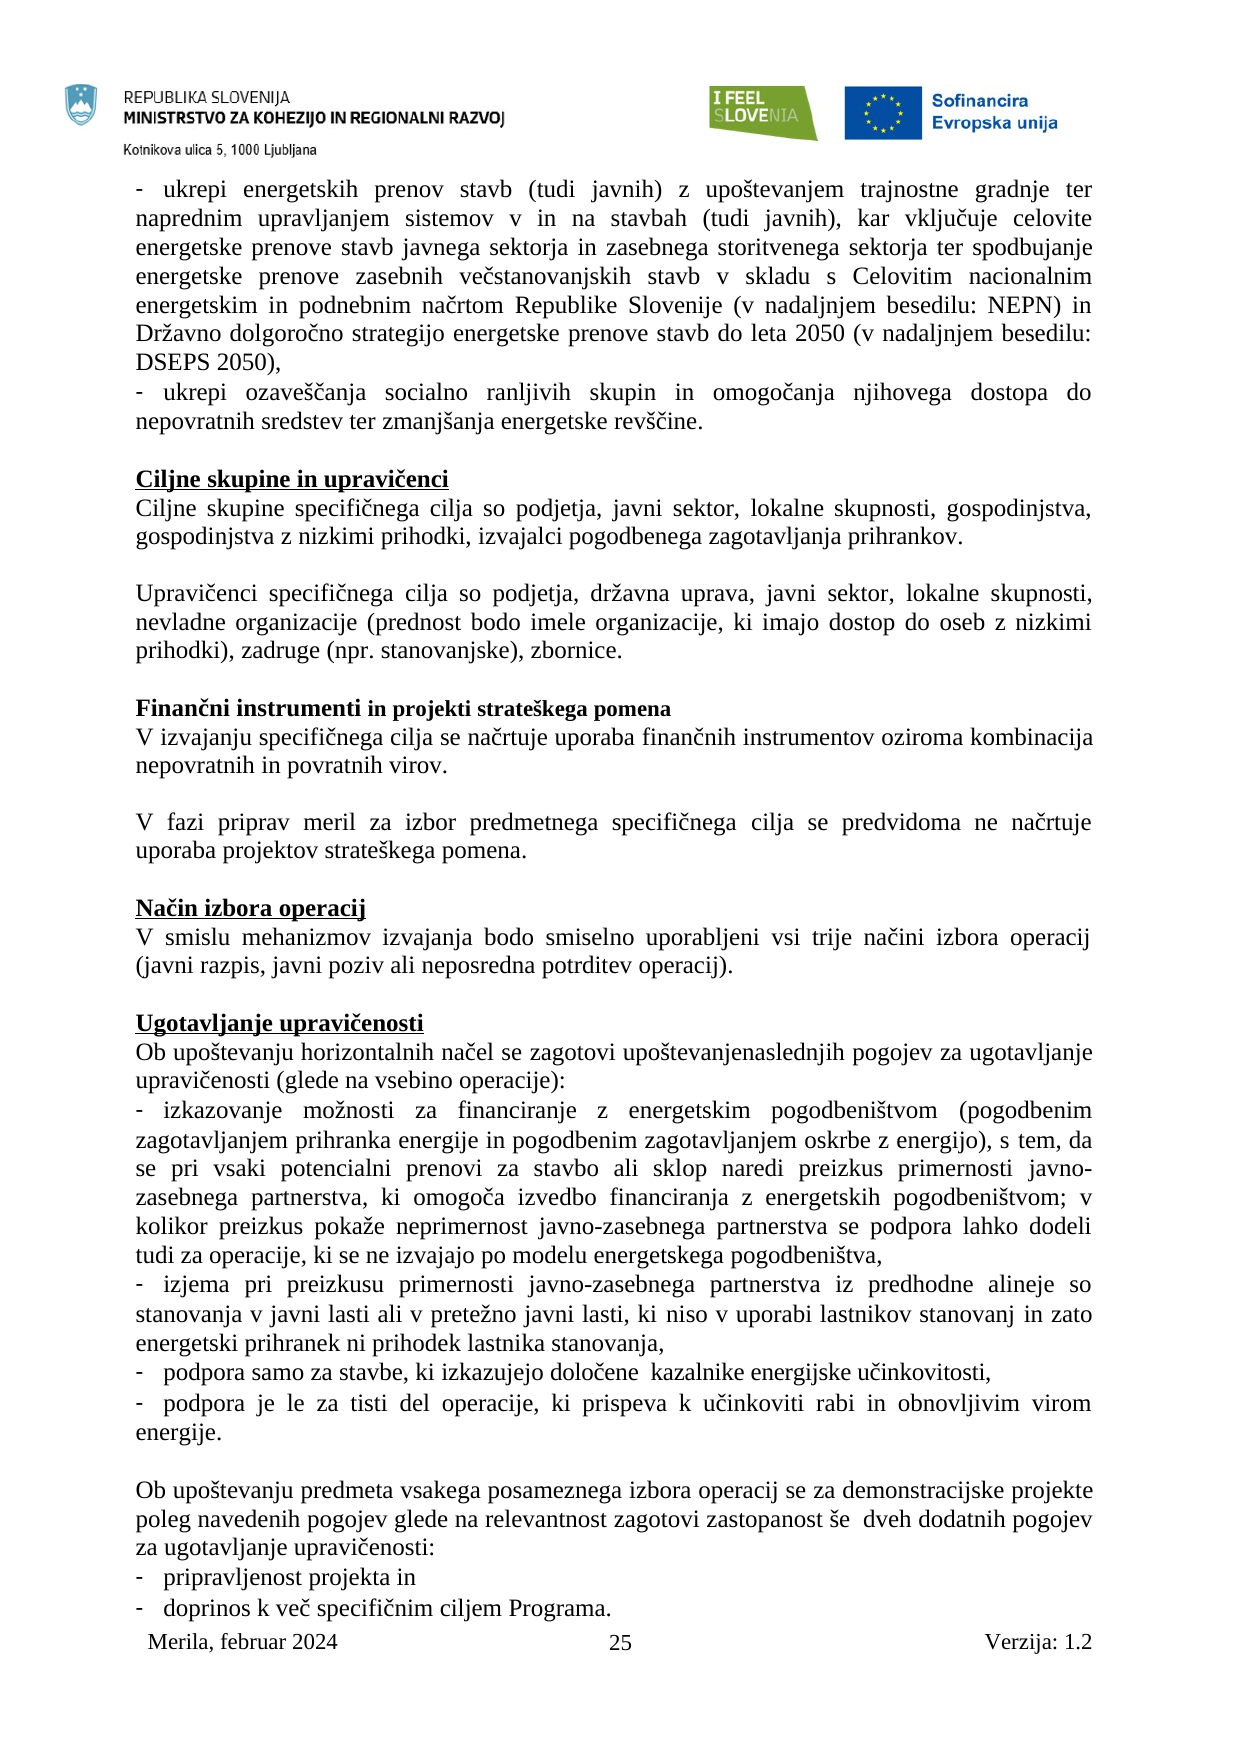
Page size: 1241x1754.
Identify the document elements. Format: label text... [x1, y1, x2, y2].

subtitle Ciljne skupine in upravičenci [135, 464, 1105, 493]
text Ob upoštevanju predmeta vsakega posameznega izbora operacij se za demonstracijske projekte poleg navedenih pogojev glede na relevantnost zagotovi zastopanost še dveh dodatnih pogojev za ugotavljanje upravičenosti: [135, 1475, 1093, 1561]
text Ciljne skupine specifičnega cilja so podjetja, javni sektor, lokalne skupnosti, gospodinjstva, gospodinjstva z nizkimi prihodki, izvajalci pogodbenega zagotavljanja prihrankov. [135, 493, 1093, 550]
list ukrepi ozaveščanja socialno ranljivih skupin in omogočanja njihovega dostopa do nepovratnih sredstev ter zmanjšanja energetske revščine. [135, 376, 1092, 435]
list podpora je le za tisti del operacije, ki prispeva k učinkoviti rabi in obnovljivim virom energije. [135, 1387, 1093, 1446]
list ukrepi energetskih prenov stavb (tudi javnih) z upoštevanjem trajnostne gradnje ter naprednim upravljanjem sistemov v in na stavbah (tudi javnih), kar vključuje celovite energetske prenove stavb javnega sektorja in zasebnega storitvenega sektorja ter spodbujanje energetske prenove zasebnih večstanovanjskih stavb v skladu s Celovitim nacionalnim energetskim in podnebnim načrtom Republike Slovenije (v nadaljnjem besedilu: NEPN) in Državno dolgoročno strategijo energetske prenove stavb do leta 2050 (v nadaljnjem besedilu: DSEPS 2050), [135, 173, 1093, 376]
list podpora samo za stavbe, ki izkazujejo določene kazalnike energijske učinkovitosti, [135, 1356, 1105, 1387]
text V fazi priprav meril za izbor predmetnega specifičnega cilja se predvidoma ne načrtuje uporaba projektov strateškega pomena. [135, 807, 1092, 864]
list pripravljenost projekta in [135, 1561, 1105, 1592]
text V smislu mehanizmov izvajanja bodo smiselno uporabljeni vsi trije načini izbora operacij (javni razpis, javni poziv ali neposredna potrditev operacij). [135, 922, 1092, 979]
text Upravičenci specifičnega cilja so podjetja, državna uprava, javni sektor, lokalne skupnosti, nevladne organizacije (prednost bodo imele organizacije, ki imajo dostop do oseb z nizkimi prihodki), zadruge (npr. stanovanjske), zbornice. [135, 578, 1093, 664]
text Finančni instrumenti in projekti strateškega pomena [135, 693, 1105, 722]
subtitle Ugotavljanje upravičenosti [135, 1008, 1105, 1037]
subtitle Način izbora operacij [135, 893, 1105, 922]
list izjema pri preizkusu primernosti javno-zasebnega partnerstva iz predhodne alineje so stanovanja v javni lasti ali v pretežno javni lasti, ki niso v uporabi lastnikov stanovanj in zato energetski prihranek ni prihodek lastnika stanovanja, [135, 1268, 1093, 1356]
text Ob upoštevanju horizontalnih načel se zagotovi upoštevanjenaslednjih pogojev za ugotavljanje upravičenosti (glede na vsebino operacije): [135, 1037, 1093, 1094]
picture [64, 84, 1058, 158]
text V izvajanju specifičnega cilja se načrtuje uporaba finančnih instrumentov oziroma kombinacija nepovratnih in povratnih virov. [135, 722, 1093, 779]
list izkazovanje možnosti za financiranje z energetskim pogodbeništvom (pogodbenim zagotavljanjem prihranka energije in pogodbenim zagotavljanjem oskrbe z energijo), s tem, da se pri vsaki potencialni prenovi za stavbo ali sklop naredi preizkus primernosti javno-zasebnega partnerstva, ki omogoča izvedbo financiranja z energetskih pogodbeništvom; v kolikor preizkus pokaže neprimernost javno-zasebnega partnerstva se podpora lahko dodeli tudi za operacije, ki se ne izvajajo po modelu energetskega pogodbeništva, [135, 1094, 1092, 1268]
list doprinos k več specifičnim ciljem Programa. [135, 1592, 1105, 1622]
